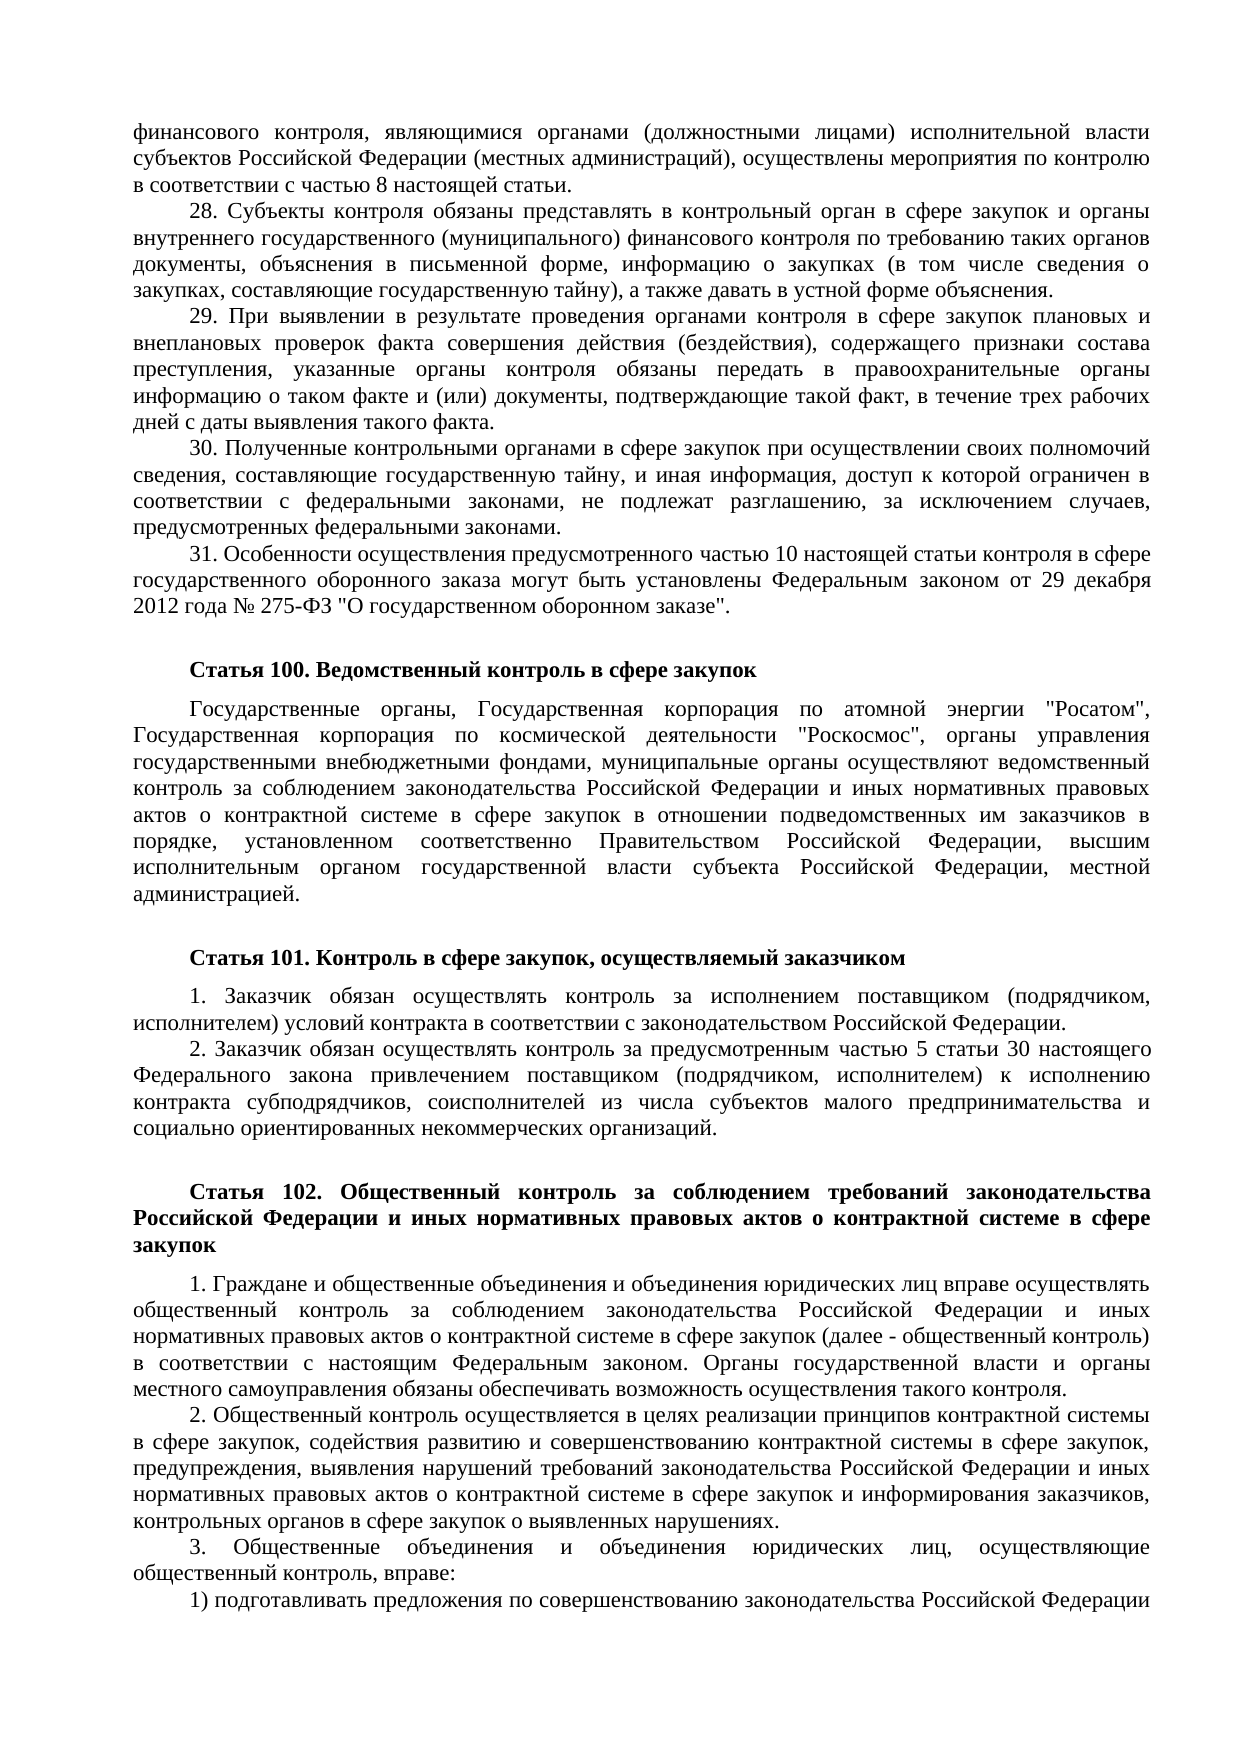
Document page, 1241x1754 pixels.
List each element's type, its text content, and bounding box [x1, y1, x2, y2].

text 1. Граждане и общественные объединения и объединения юридических лиц вправе осуществлять общественный контроль за соблюдением законодательства Российской Федерации и иных нормативных правовых актов о контрактной системе в сфере закупок (далее - общественный контроль) в соответствии с настоящим Федеральным законом. Органы государственной власти и органы местного самоуправления обязаны обеспечивать возможность осуществления такого контроля. [133, 1269, 1152, 1401]
text 31. Особенности осуществления предусмотренного частью 10 настоящей статьи контроля в сфере государственного оборонного заказа могут быть установлены Федеральным законом от 29 декабря 2012 года № 275-ФЗ "О государственном оборонном заказе". [133, 540, 1152, 619]
text 2. Общественный контроль осуществляется в целях реализации принципов контрактной системы в сфере закупок, содействия развитию и совершенствованию контрактной системы в сфере закупок, предупреждения, выявления нарушений требований законодательства Российской Федерации и иных нормативных правовых актов о контрактной системе в сфере закупок и информирования заказчиков, контрольных органов в сфере закупок о выявленных нарушениях. [133, 1401, 1152, 1533]
text Государственные органы, Государственная корпорация по атомной энергии "Росатом", Государственная корпорация по космической деятельности "Роскосмос", органы управления государственными внебюджетными фондами, муниципальные органы осуществляют ведомственный контроль за соблюдением законодательства Российской Федерации и иных нормативных правовых актов о контрактной системе в сфере закупок в отношении подведомственных им заказчиков в порядке, установленном соответственно Правительством Российской Федерации, высшим исполнительным органом государственной власти субъекта Российской Федерации, местной администрацией. [133, 695, 1152, 906]
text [133, 118, 1152, 197]
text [133, 1586, 1152, 1612]
text 1. Заказчик обязан осуществлять контроль за исполнением поставщиком (подрядчиком, исполнителем) условий контракта в соответствии с законодательством Российской Федерации. [133, 982, 1152, 1035]
text 3. Общественные объединения и объединения юридических лиц, осуществляющие общественный контроль, вправе: [133, 1533, 1152, 1586]
text Статья 100. Ведомственный контроль в сфере закупок [133, 656, 1152, 683]
text 2. Заказчик обязан осуществлять контроль за предусмотренным частью 5 статьи 30 настоящего Федерального закона привлечением поставщиком (подрядчиком, исполнителем) к исполнению контракта субподрядчиков, соисполнителей из числа субъектов малого предпринимательства и социально ориентированных некоммерческих организаций. [133, 1035, 1152, 1141]
text 28. Субъекты контроля обязаны представлять в контрольный орган в сфере закупок и органы внутреннего государственного (муниципального) финансового контроля по требованию таких органов документы, объяснения в письменной форме, информацию о закупках (в том числе сведения о закупках, составляющие государственную тайну), а также давать в устной форме объяснения. [133, 197, 1152, 303]
text Статья 101. Контроль в сфере закупок, осуществляемый заказчиком [133, 943, 1152, 970]
text Статья 102. Общественный контроль за соблюдением требований законодательства Российской Федерации и иных нормативных правовых актов о контрактной системе в сфере закупок [133, 1178, 1152, 1257]
text 30. Полученные контрольными органами в сфере закупок при осуществлении своих полномочий сведения, составляющие государственную тайну, и иная информация, доступ к которой ограничен в соответствии с федеральными законами, не подлежат разглашению, за исключением случаев, предусмотренных федеральными законами. [133, 434, 1152, 540]
text 29. При выявлении в результате проведения органами контроля в сфере закупок плановых и внеплановых проверок факта совершения действия (бездействия), содержащего признаки состава преступления, указанные органы контроля обязаны передать в правоохранительные органы информацию о таком факте и (или) документы, подтверждающие такой факт, в течение трех рабочих дней с даты выявления такого факта. [133, 303, 1152, 434]
